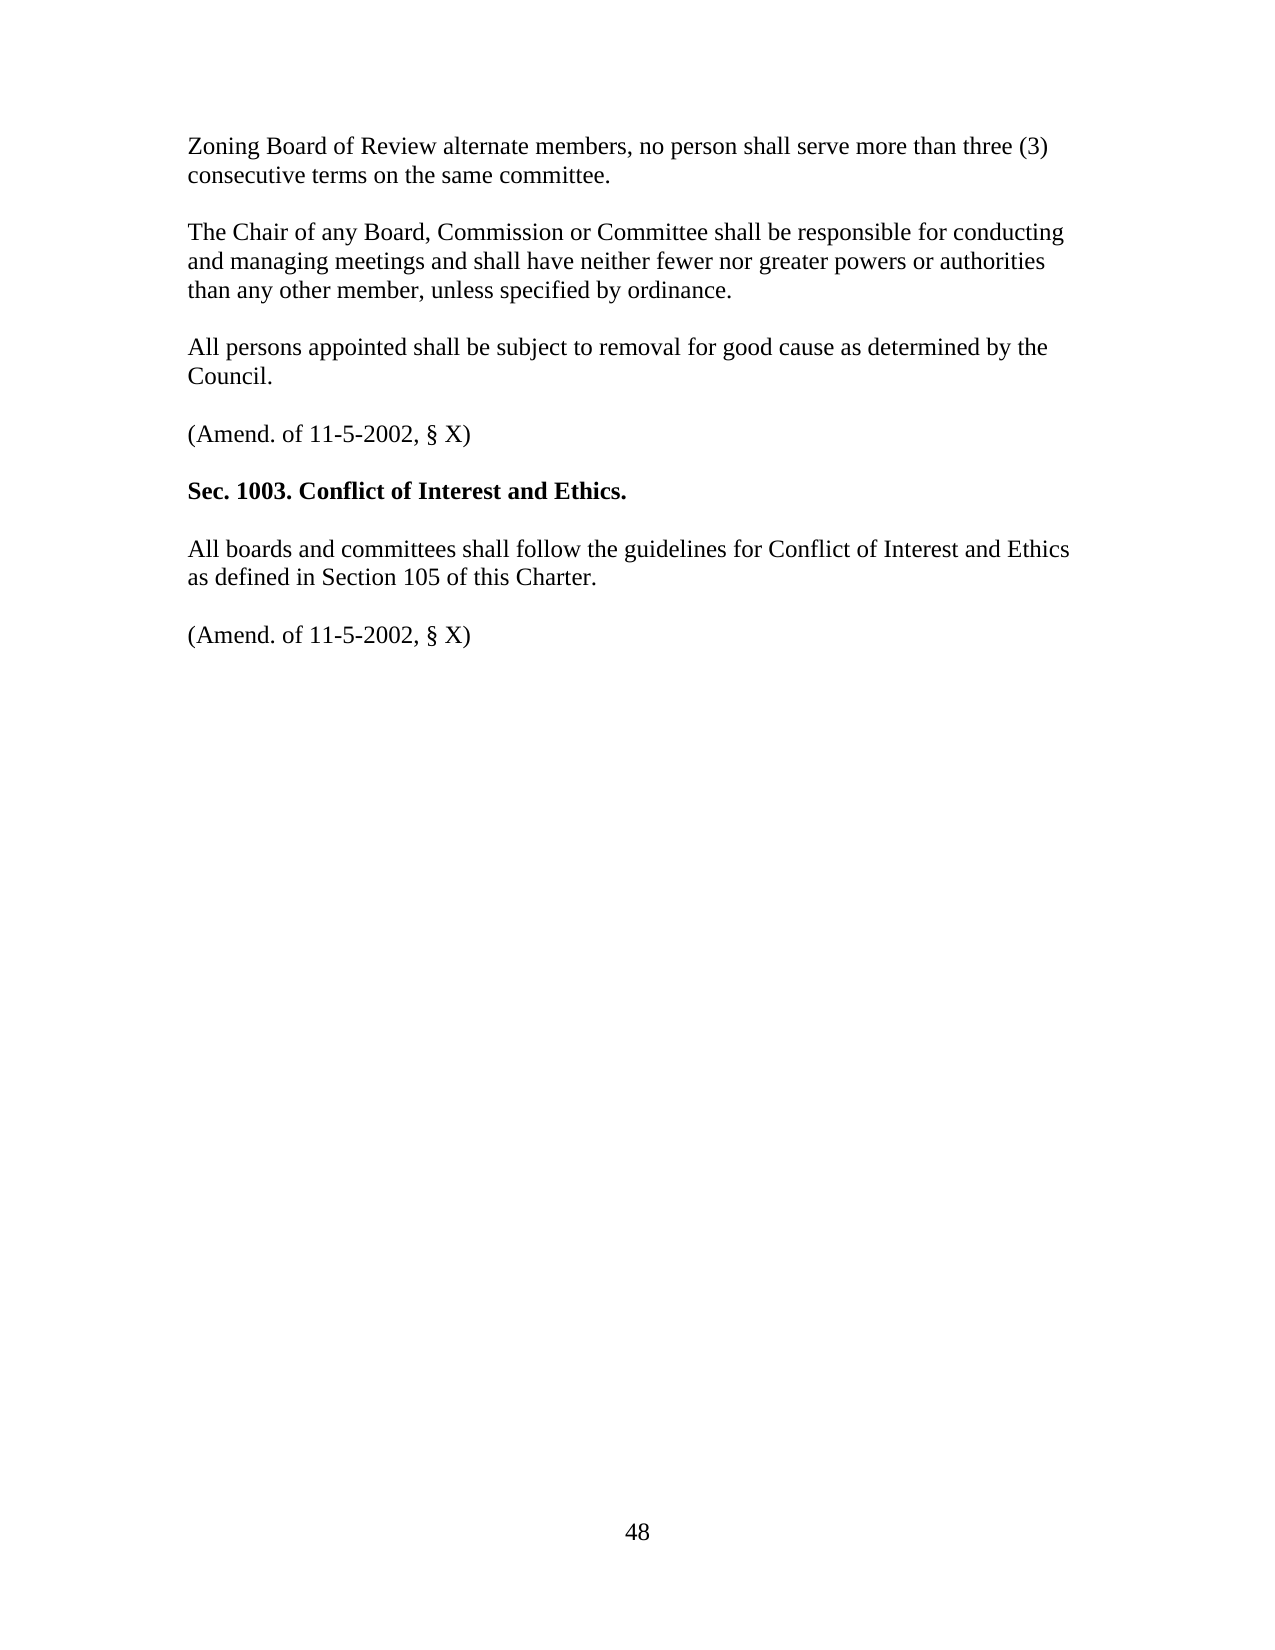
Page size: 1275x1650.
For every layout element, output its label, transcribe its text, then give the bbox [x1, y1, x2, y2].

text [187, 131, 1087, 189]
text All persons appointed shall be subject to removal for good cause as determined by the Council. [187, 332, 1087, 390]
text The Chair of any Board, Commission or Committee shall be responsible for conducting and managing meetings and shall have neither fewer nor greater powers or authorities than any other member, unless specified by ordinance. [187, 217, 1087, 304]
text (Amend. of , § X) [187, 419, 1087, 447]
text All boards and committees shall follow the guidelines for Conflict of Interest and Ethics as defined in Section 105 of this Charter. [187, 534, 1087, 591]
text Sec. 1003. Conflict of Interest and Ethics. [187, 476, 1087, 505]
text (Amend. of , § X) [187, 620, 1087, 649]
